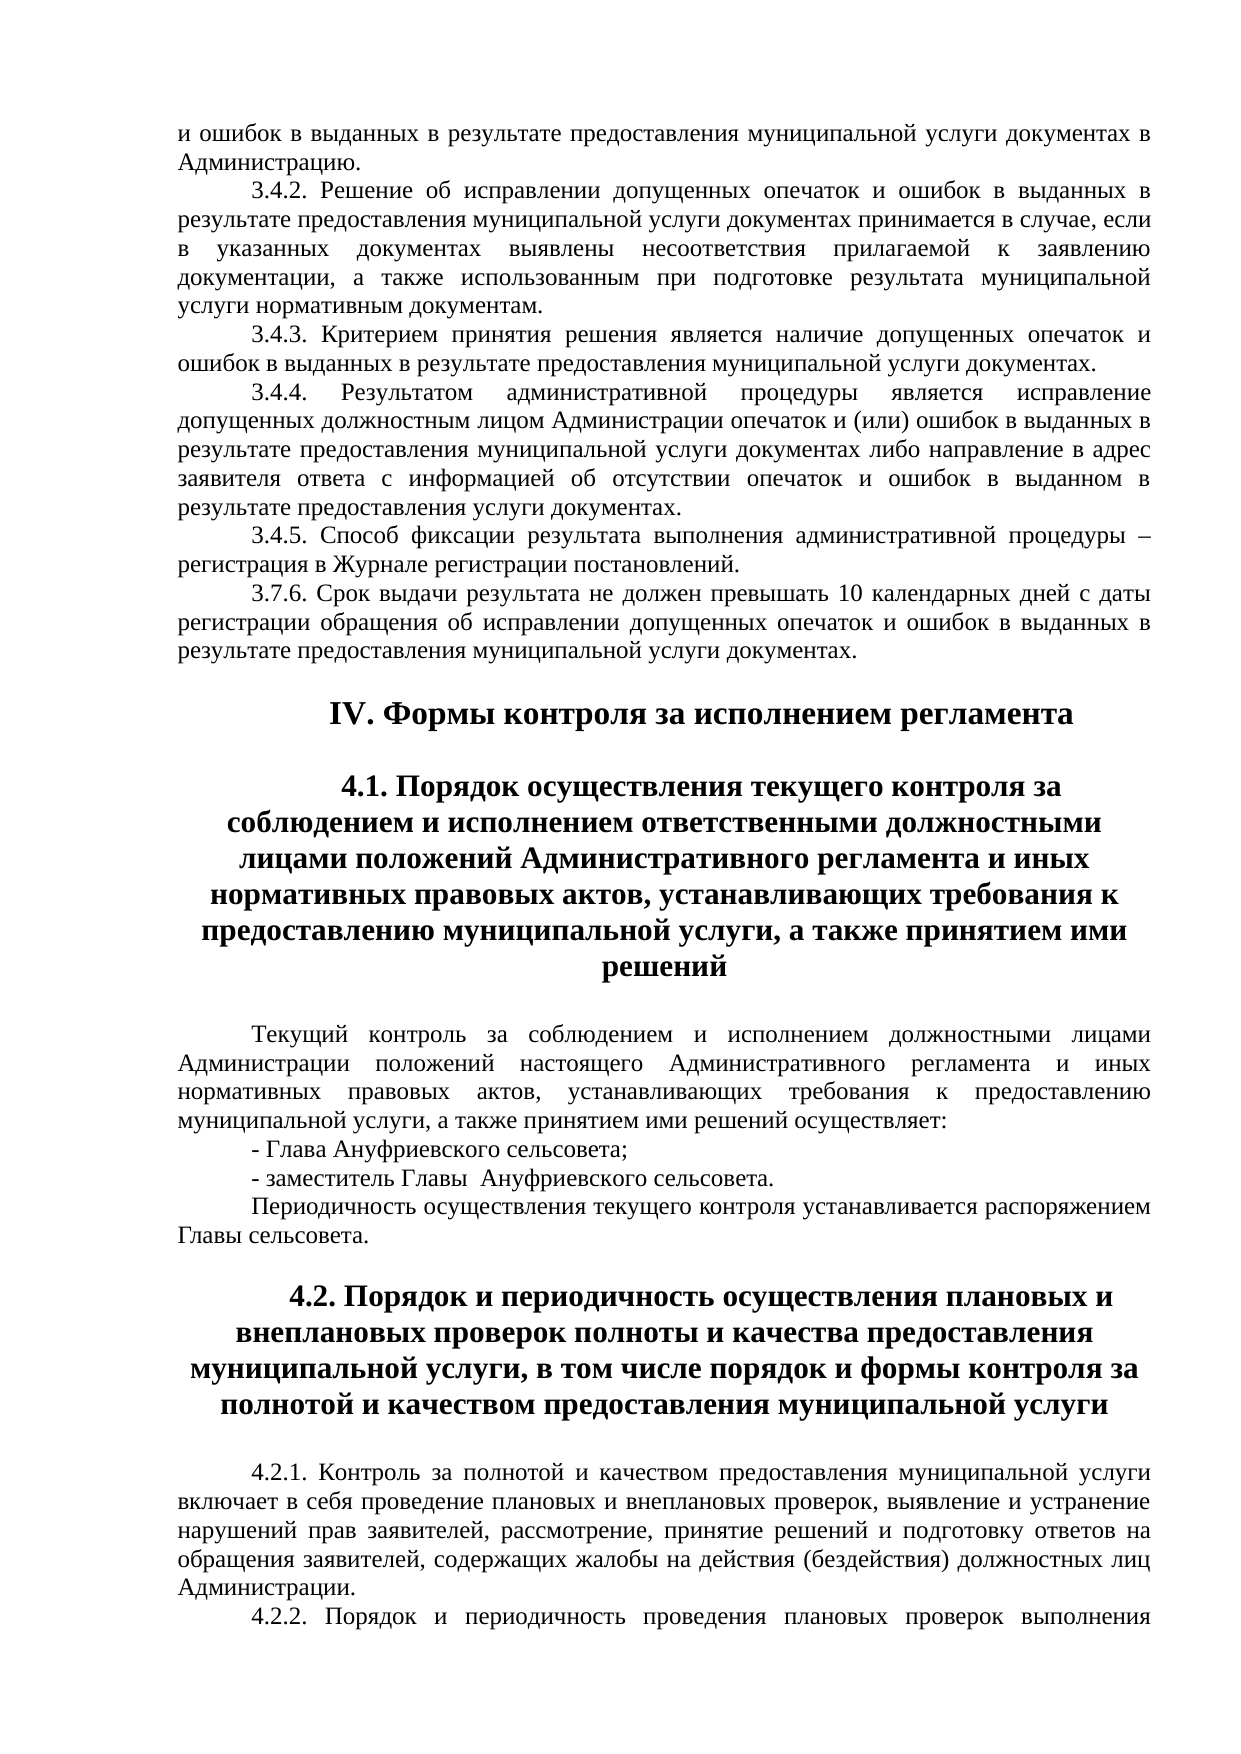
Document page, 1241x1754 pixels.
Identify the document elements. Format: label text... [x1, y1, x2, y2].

text 3.7.6. Срок выдачи результата не должен превышать 10 календарных дней с даты регистрации обращения об исправлении допущенных опечаток и ошибок в выданных в результате предоставления муниципальной услуги документах. [177, 578, 1152, 664]
text 3.4.4. Результатом административной процедуры является исправление допущенных должностным лицом Администрации опечаток и (или) ошибок в выданных в результате предоставления муниципальной услуги документах либо направление в адрес заявителя ответа с информацией об отсутствии опечаток и ошибок в выданном в результате предоставления услуги документах. [177, 377, 1152, 521]
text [177, 1601, 1152, 1630]
text - заместитель Главы Ануфриевского сельсовета. [177, 1163, 1152, 1191]
text Периодичность осуществления текущего контроля устанавливается распоряжением Главы сельсовета. [177, 1191, 1152, 1249]
text 4.2.1. Контроль за полнотой и качеством предоставления муниципальной услуги включает в себя проведение плановых и внеплановых проверок, выявление и устранение нарушений прав заявителей, рассмотрение, принятие решений и подготовку ответов на обращения заявителей, содержащих жалобы на действия (бездействия) должностных лиц Администрации. [177, 1457, 1152, 1601]
text - Глава Ануфриевского сельсовета; [177, 1134, 1152, 1163]
text 3.4.2. Решение об исправлении допущенных опечаток и ошибок в выданных в результате предоставления муниципальной услуги документах принимается в случае, если в указанных документах выявлены несоответствия прилагаемой к заявлению документации, а также использованным при подготовке результата муниципальной услуги нормативным документам. [177, 176, 1152, 319]
text IV. Формы контроля за исполнением регламента [177, 693, 1152, 731]
text 3.4.3. Критерием принятия решения является наличие допущенных опечаток и ошибок в выданных в результате предоставления муниципальной услуги документах. [177, 319, 1152, 377]
text 4.1. Порядок осуществления текущего контроля за соблюдением и исполнением ответственными должностными лицами положений Административного регламента и иных нормативных правовых актов, устанавливающих требования к предоставлению муниципальной услуги, а также принятием ими решений [177, 767, 1152, 983]
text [177, 118, 1152, 176]
text 4.2. Порядок и периодичность осуществления плановых и внеплановых проверок полноты и качества предоставления муниципальной услуги, в том числе порядок и формы контроля за полнотой и качеством предоставления муниципальной услуги [177, 1278, 1152, 1421]
text 3.4.5. Способ фиксации результата выполнения административной процедуры – регистрация в Журнале регистрации постановлений. [177, 521, 1152, 578]
text Текущий контроль за соблюдением и исполнением должностными лицами Администрации положений настоящего Административного регламента и иных нормативных правовых актов, устанавливающих требования к предоставлению муниципальной услуги, а также принятием ими решений осуществляет: [177, 1019, 1152, 1134]
